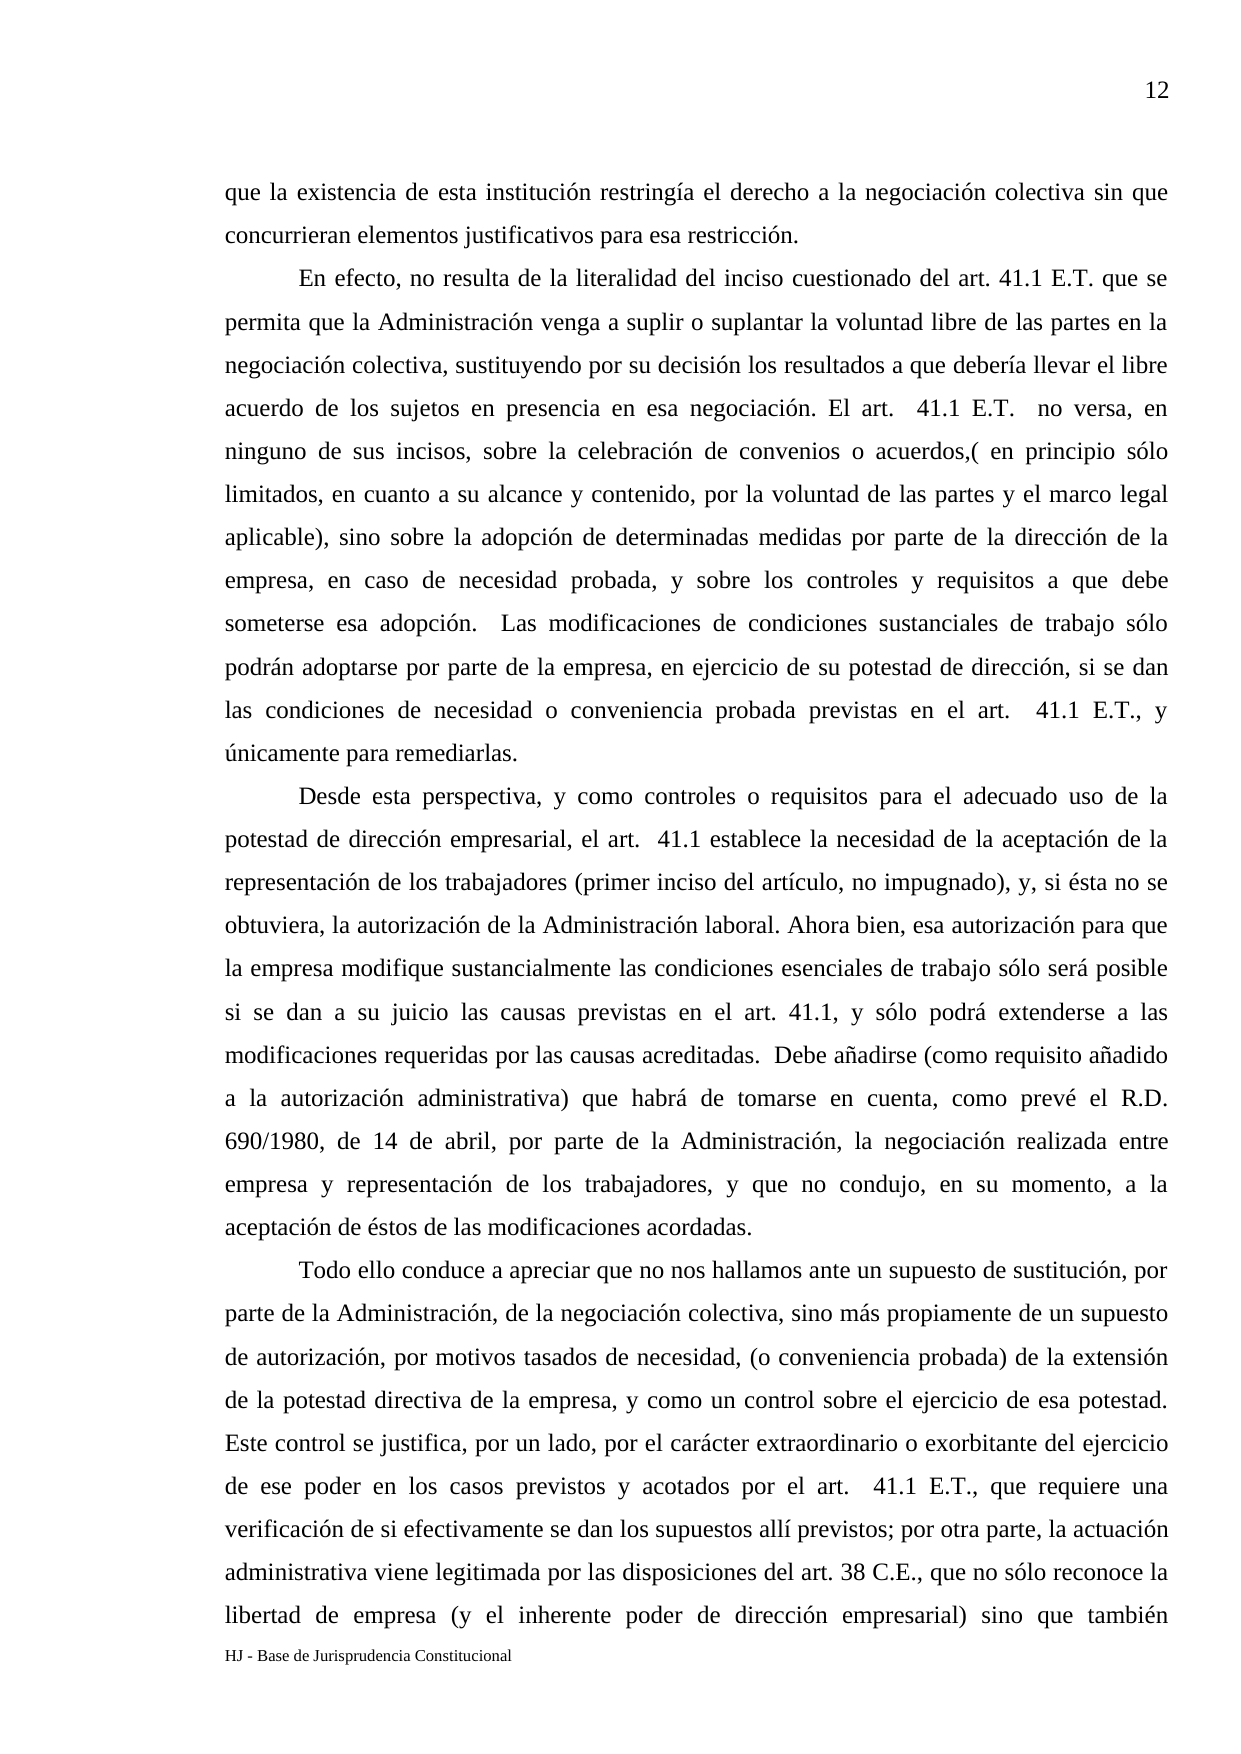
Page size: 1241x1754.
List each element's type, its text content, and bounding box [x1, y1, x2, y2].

text En efecto, no resulta de la literalidad del inciso cuestionado del art. 41.1 E.T. que se permita que la Administración venga a suplir o suplantar la voluntad libre de las partes en la negociación colectiva, sustituyendo por su decisión los resultados a que debería llevar el libre acuerdo de los sujetos en presencia en esa negociación. El art. 41.1 E.T. no versa, en ninguno de sus incisos, sobre la celebración de convenios o acuerdos,( en principio sólo limitados, en cuanto a su alcance y contenido, por la voluntad de las partes y el marco legal aplicable), sino sobre la adopción de determinadas medidas por parte de la dirección de la empresa, en caso de necesidad probada, y sobre los controles y requisitos a que debe someterse esa adopción. Las modificaciones de condiciones sustanciales de trabajo sólo podrán adoptarse por parte de la empresa, en ejercicio de su potestad de dirección, si se dan las condiciones de necesidad o conveniencia probada previstas en el art. 41.1 E.T., y únicamente para remediarlas. [224, 263, 1169, 767]
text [224, 1255, 1169, 1629]
text Desde esta perspectiva, y como controles o requisitos para el adecuado uso de la potestad de dirección empresarial, el art. 41.1 establece la necesidad de la aceptación de la representación de los trabajadores (primer inciso del artículo, no impugnado), y, si ésta no se obtuviera, la autorización de la Administración laboral. Ahora bien, esa autorización para que la empresa modifique sustancialmente las condiciones esenciales de trabajo sólo será posible si se dan a su juicio las causas previstas en el art. 41.1, y sólo podrá extenderse a las modificaciones requeridas por las causas acreditadas. Debe añadirse (como requisito añadido a la autorización administrativa) que habrá de tomarse en cuenta, como prevé el R.D. 690/1980, de 14 de abril, por parte de la Administración, la negociación realizada entre empresa y representación de los trabajadores, y que no condujo, en su momento, a la aceptación de éstos de las modificaciones acordadas. [224, 781, 1169, 1241]
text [224, 177, 1169, 249]
